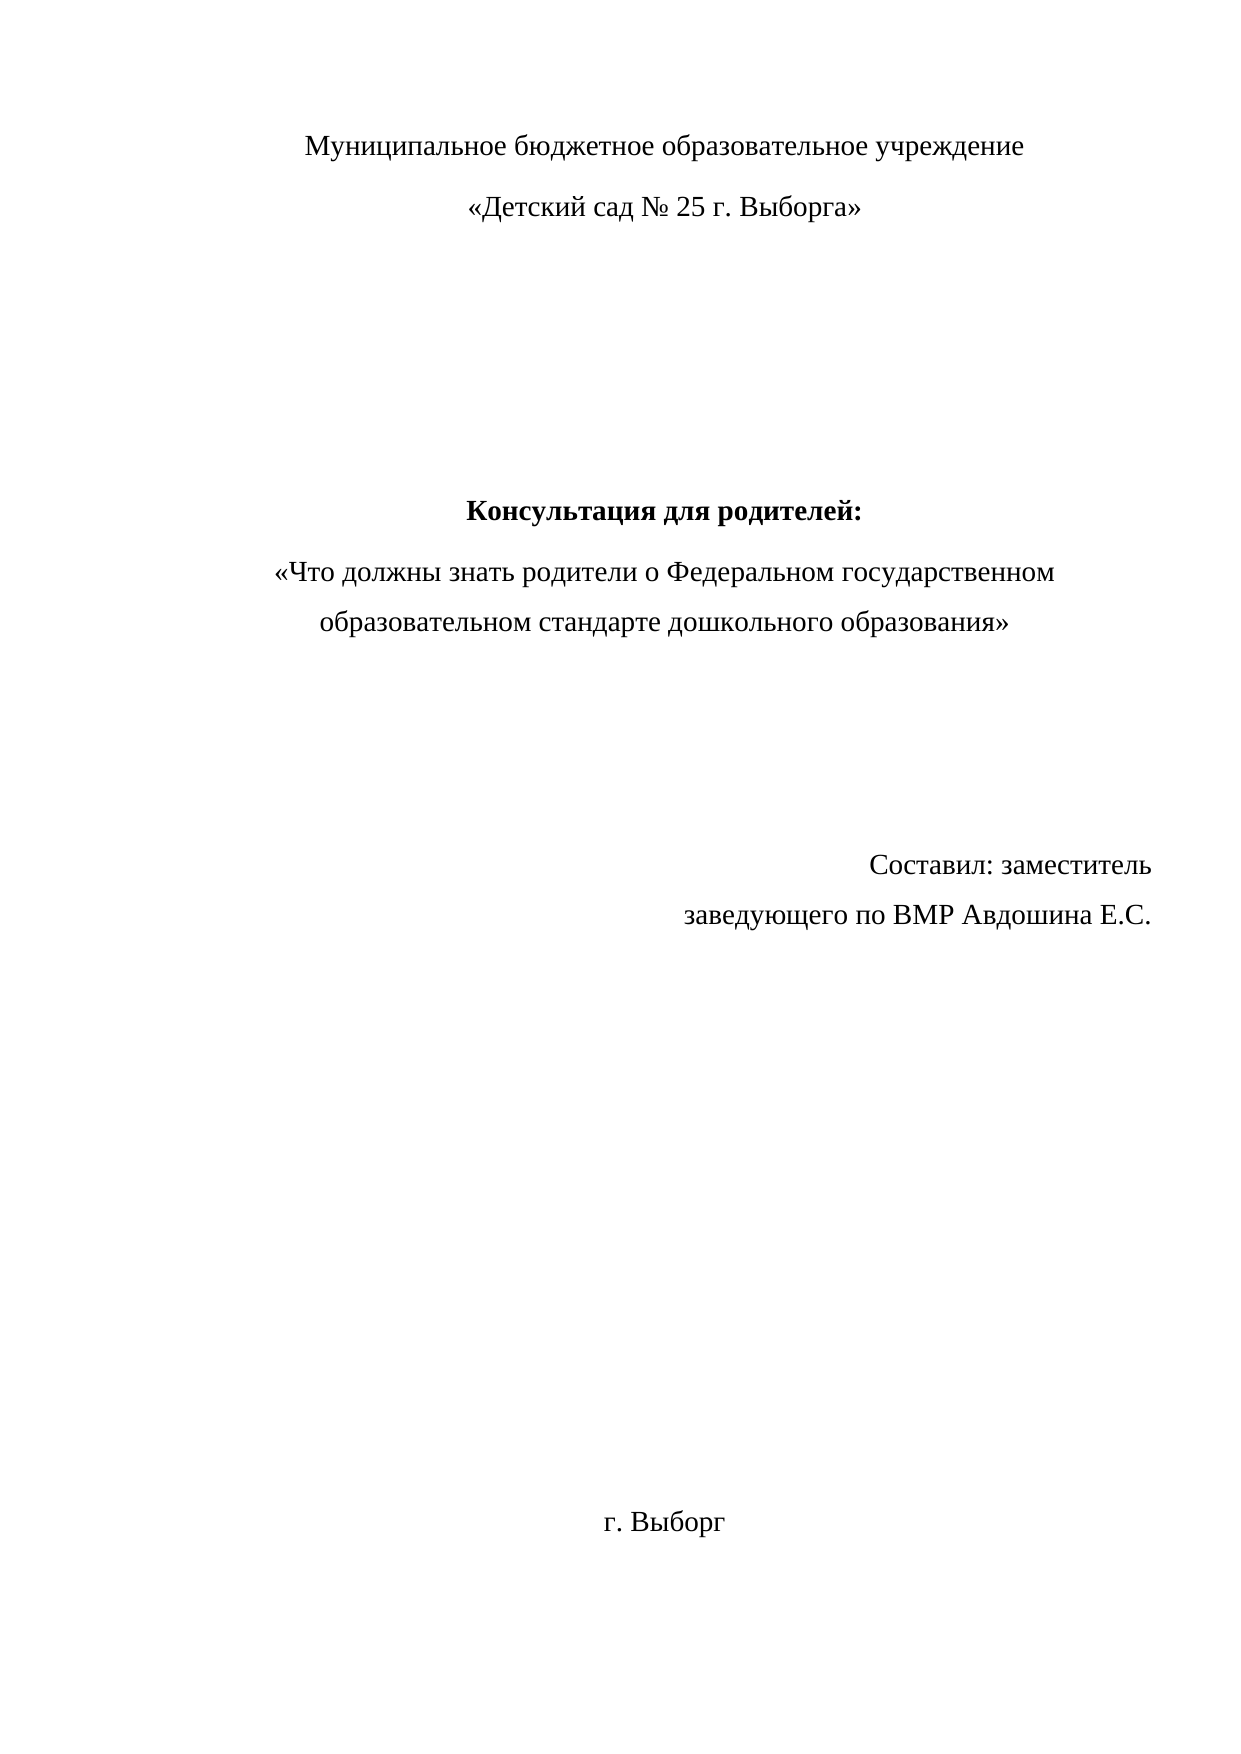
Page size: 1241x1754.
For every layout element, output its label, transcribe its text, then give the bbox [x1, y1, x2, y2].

text Муниципальное бюджетное образовательное учреждение [177, 128, 1152, 162]
text «Детский сад № 25 г. Выборга» [177, 189, 1152, 223]
text г. Выборг [177, 1504, 1152, 1538]
text Консультация для родителей: [177, 493, 1152, 526]
text «Что должны знать родители о Федеральном государственном образовательном стандарте дошкольного образования» [177, 554, 1152, 637]
text Составил: заместитель заведующего по ВМР Авдошина Е.С. [177, 847, 1152, 931]
